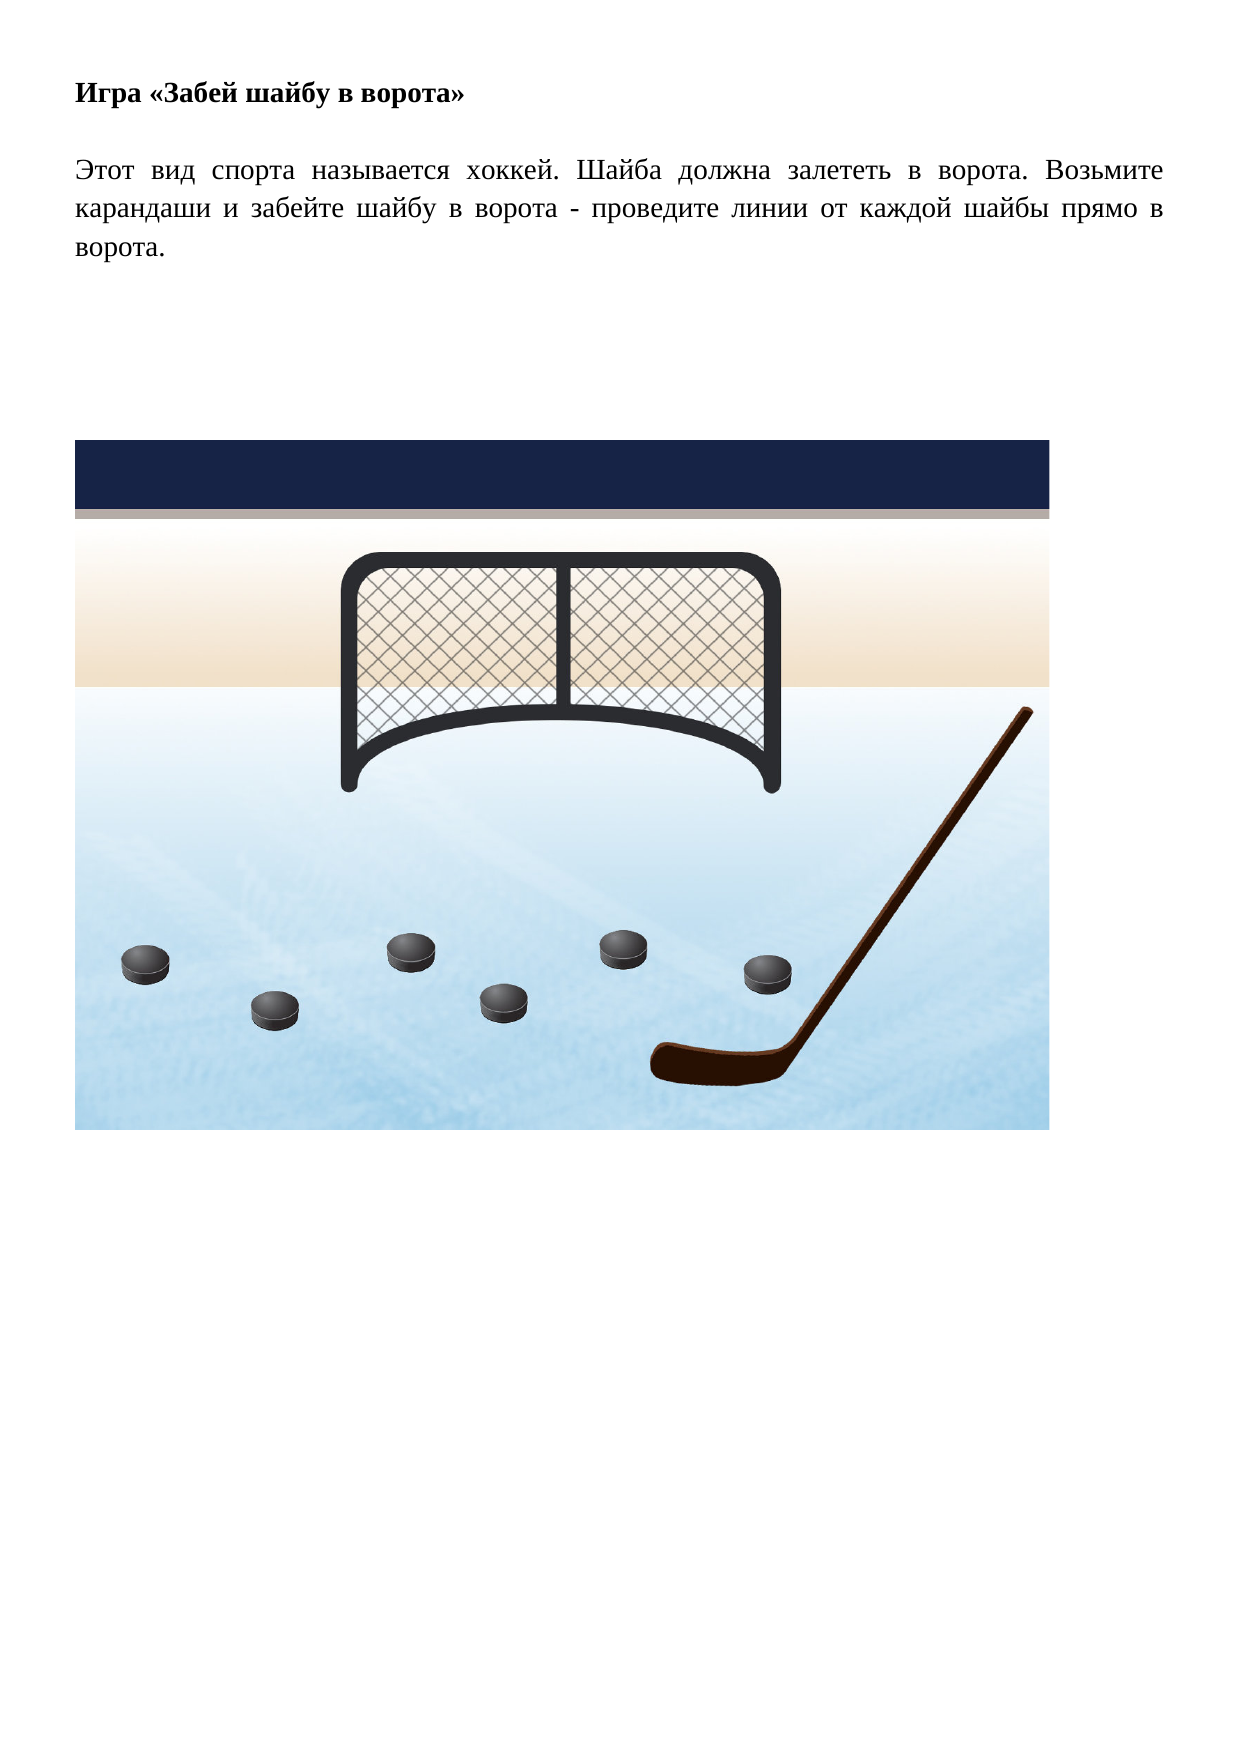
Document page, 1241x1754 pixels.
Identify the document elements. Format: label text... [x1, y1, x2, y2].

text Этот вид спорта называется хоккей. Шайба должна залететь в ворота. Возьмите карандаши и забейте шайбу в ворота - проведите линии от каждой шайбы прямо в ворота. [75, 152, 1165, 263]
picture [75, 440, 1050, 1130]
text Игра «Забей шайбу в ворота» [75, 75, 1165, 108]
